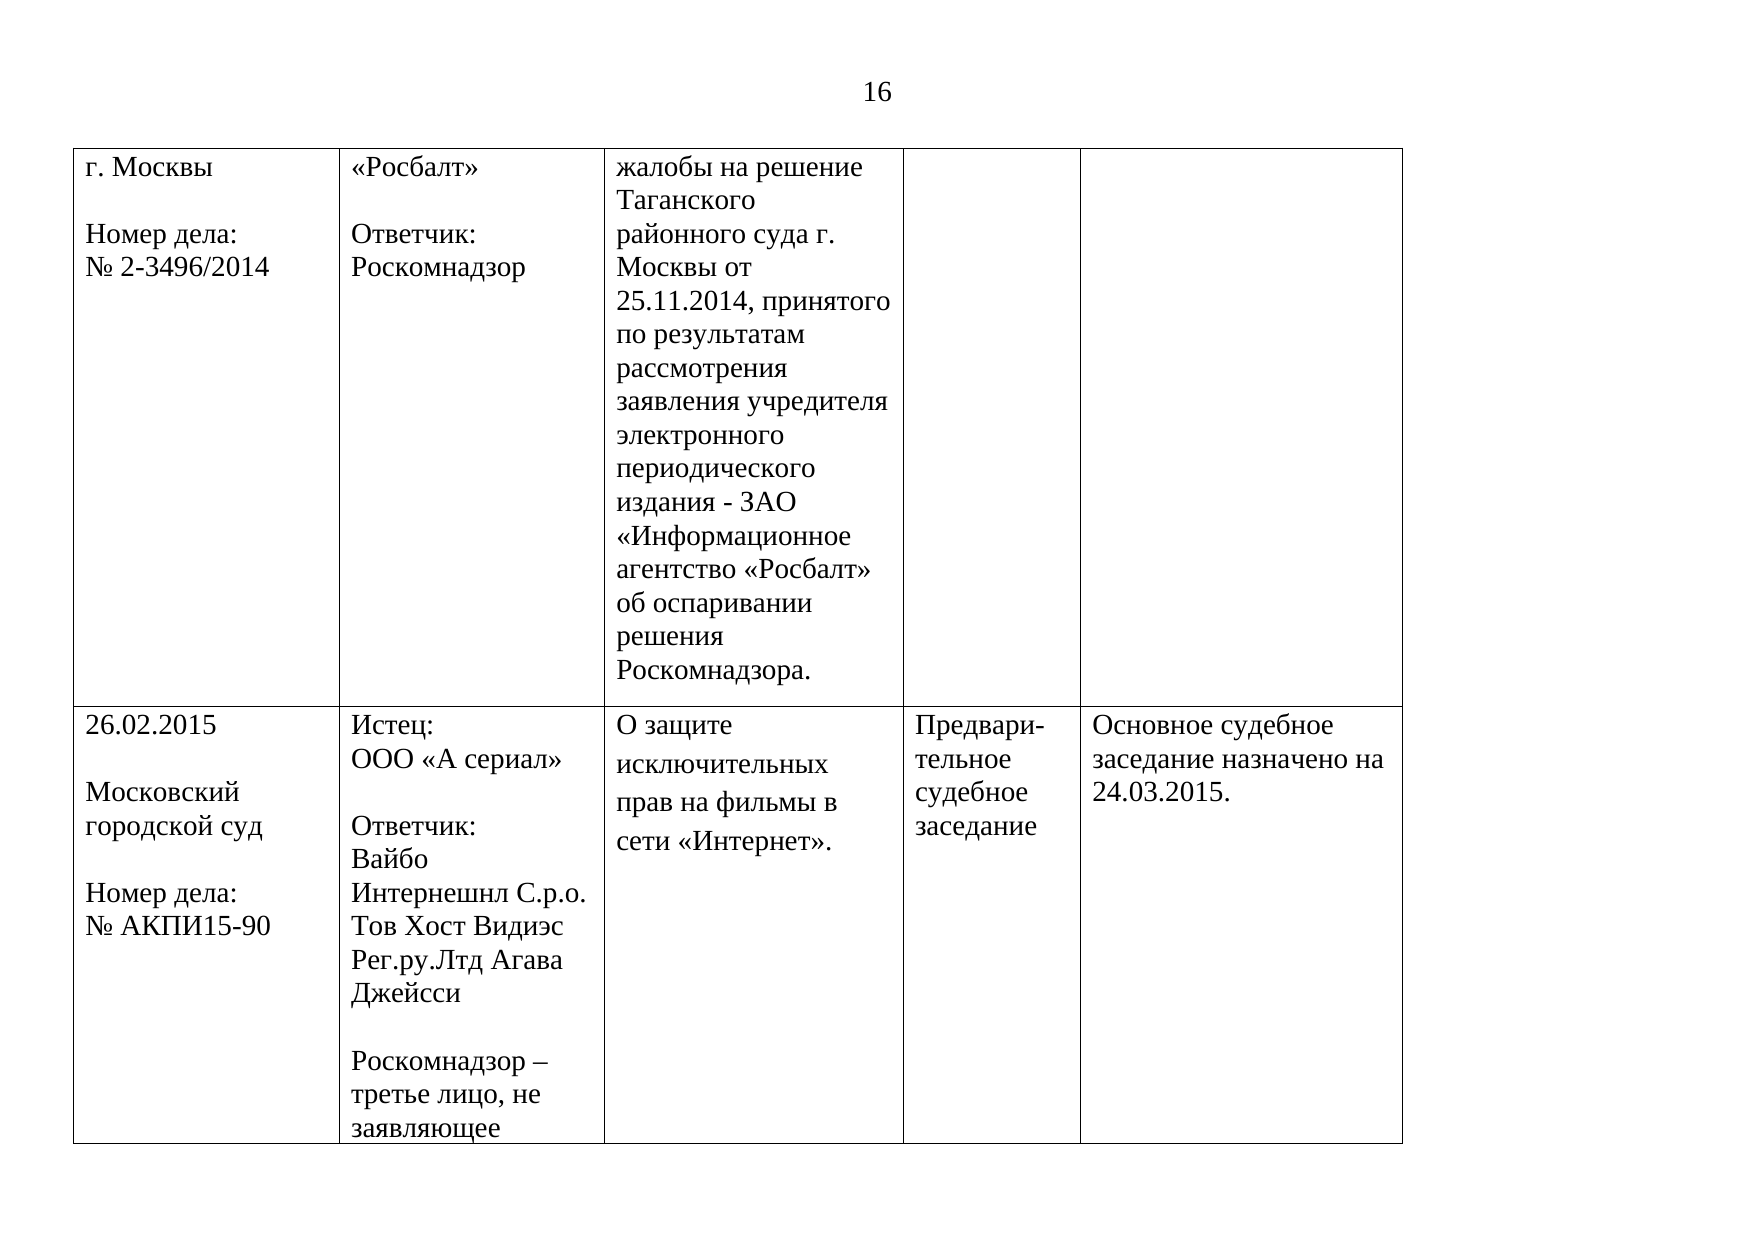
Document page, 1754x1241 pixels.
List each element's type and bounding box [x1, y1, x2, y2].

table_cell [605, 149, 903, 706]
table_cell [340, 149, 604, 706]
table_cell [1081, 149, 1402, 706]
table_cell [1081, 707, 1402, 1143]
table_cell [340, 707, 604, 1143]
table_cell [904, 707, 1080, 1143]
table_cell [74, 149, 339, 706]
table_cell [904, 149, 1080, 706]
table_cell [605, 707, 903, 1143]
table_cell [74, 707, 339, 1143]
